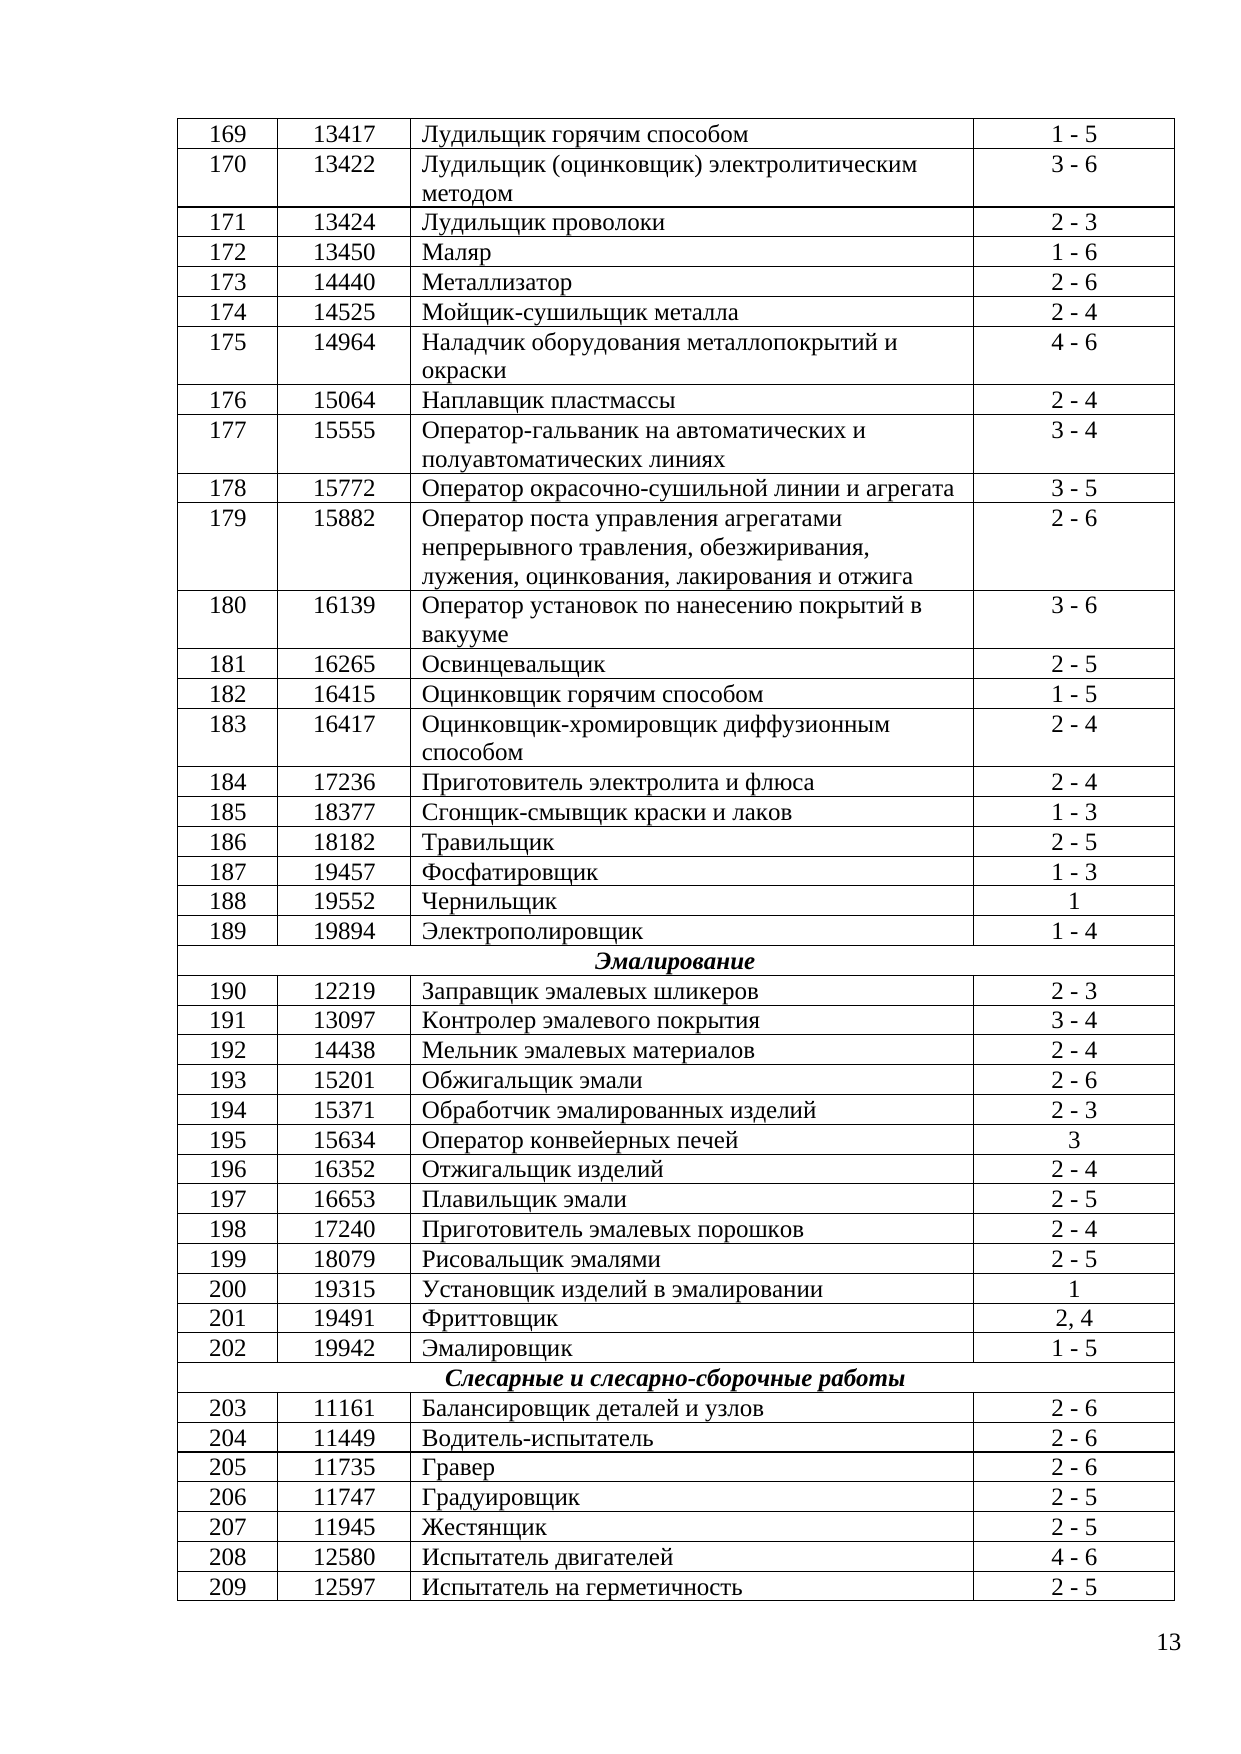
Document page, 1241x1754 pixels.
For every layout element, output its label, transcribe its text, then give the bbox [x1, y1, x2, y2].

table_cell Оцинковщик горячим способом [411, 679, 973, 708]
table_cell 188 [178, 886, 277, 915]
table_cell 19942 [278, 1333, 410, 1362]
table_cell 1 - 5 [974, 119, 1174, 148]
table_cell 16265 [278, 649, 410, 678]
table_cell Чернильщик [411, 886, 973, 915]
table_cell 203 [178, 1393, 277, 1422]
table_cell 19457 [278, 857, 410, 885]
table_cell 19315 [278, 1274, 410, 1302]
table_cell 174 [178, 297, 277, 326]
table_cell Оператор-гальваник на автоматических и полуавтоматических линиях [411, 415, 973, 472]
table_cell 3 - 6 [974, 149, 1174, 206]
table_cell 197 [178, 1184, 277, 1213]
table_cell 12219 [278, 976, 410, 1004]
table_cell 1 - 4 [974, 916, 1174, 945]
table_cell 172 [178, 237, 277, 266]
table_cell 169 [178, 119, 277, 148]
table_cell 2 - 5 [974, 1512, 1174, 1541]
table_cell Установщик изделий в эмалировании [411, 1274, 973, 1302]
table_cell 186 [178, 827, 277, 856]
table_cell 15772 [278, 474, 410, 502]
table_cell 195 [178, 1125, 277, 1153]
table_cell 11161 [278, 1393, 410, 1422]
table_cell 196 [178, 1155, 277, 1183]
table_cell 2 - 4 [974, 1155, 1174, 1183]
table_cell 184 [178, 767, 277, 796]
table_cell 179 [178, 503, 277, 589]
table_cell 18079 [278, 1244, 410, 1273]
table_cell Балансировщик деталей и узлов [411, 1393, 973, 1422]
table_cell Электрополировщик [411, 916, 973, 945]
table_cell Оператор поста управления агрегатами непрерывного травления, обезжиривания, лужения, оцинкования, лакирования и отжига [411, 503, 973, 589]
table_cell 173 [178, 267, 277, 296]
table_cell 2 - 5 [974, 1244, 1174, 1273]
table_cell Эмалировщик [411, 1333, 973, 1362]
table_cell Оператор установок по нанесению покрытий в вакууме [411, 591, 973, 648]
table_cell Заправщик эмалевых шликеров [411, 976, 973, 1004]
table_cell 209 [178, 1572, 277, 1600]
table_cell 171 [178, 208, 277, 236]
table_cell Оператор конвейерных печей [411, 1125, 973, 1153]
table_cell 18377 [278, 797, 410, 826]
table_cell Лудильщик (оцинковщик) электролитическим методом [411, 149, 973, 206]
table_cell Слесарные и слесарно-сборочные работы [178, 1363, 1174, 1392]
table_cell Контролер эмалевого покрытия [411, 1006, 973, 1034]
table_cell 15371 [278, 1095, 410, 1124]
table_cell 13450 [278, 237, 410, 266]
table_cell 206 [178, 1482, 277, 1511]
table_cell 2 - 3 [974, 208, 1174, 236]
table_cell 2 - 5 [974, 1184, 1174, 1213]
table_cell 180 [178, 591, 277, 648]
table_cell 2 - 6 [974, 267, 1174, 296]
table_cell 2 - 6 [974, 1065, 1174, 1094]
table_cell 13417 [278, 119, 410, 148]
table_cell 204 [178, 1423, 277, 1451]
table_cell 1 - 5 [974, 1333, 1174, 1362]
table_cell 4 - 6 [974, 327, 1174, 384]
table_cell 2 - 4 [974, 767, 1174, 796]
table_cell 14964 [278, 327, 410, 384]
table_cell Испытатель на герметичность [411, 1572, 973, 1600]
table_cell 11747 [278, 1482, 410, 1511]
table_cell 13097 [278, 1006, 410, 1034]
table_cell 1 [974, 1274, 1174, 1302]
table_cell 207 [178, 1512, 277, 1541]
table_cell 11449 [278, 1423, 410, 1451]
table_cell 190 [178, 976, 277, 1004]
table_cell Фриттовщик [411, 1304, 973, 1332]
table_cell 15555 [278, 415, 410, 472]
table_cell 177 [178, 415, 277, 472]
table_cell 2 - 6 [974, 1393, 1174, 1422]
table_cell 181 [178, 649, 277, 678]
table_cell Гравер [411, 1453, 973, 1481]
table_cell 1 - 6 [974, 237, 1174, 266]
table_cell 16653 [278, 1184, 410, 1213]
table_cell 189 [178, 916, 277, 945]
table_cell Маляр [411, 237, 973, 266]
table_cell 187 [178, 857, 277, 885]
table_cell 1 - 3 [974, 857, 1174, 885]
table_cell 17240 [278, 1214, 410, 1243]
table_cell Оцинковщик-хромировщик диффузионным способом [411, 709, 973, 766]
table_cell 2 - 5 [974, 649, 1174, 678]
table_cell 2 - 6 [974, 503, 1174, 589]
table_cell Рисовальщик эмалями [411, 1244, 973, 1273]
table_cell 2 - 6 [974, 1423, 1174, 1451]
table_cell 2 - 6 [974, 1453, 1174, 1481]
table_cell 16139 [278, 591, 410, 648]
table_cell 202 [178, 1333, 277, 1362]
table_cell 170 [178, 149, 277, 206]
table_cell 18182 [278, 827, 410, 856]
table_cell 3 [974, 1125, 1174, 1153]
table_cell Водитель-испытатель [411, 1423, 973, 1451]
table_cell 16415 [278, 679, 410, 708]
table_cell 14440 [278, 267, 410, 296]
table_cell Лудильщик проволоки [411, 208, 973, 236]
table_cell 2 - 4 [974, 385, 1174, 414]
table_cell 2 - 4 [974, 1035, 1174, 1064]
table_cell 3 - 6 [974, 591, 1174, 648]
table_cell Сгонщик-смывщик краски и лаков [411, 797, 973, 826]
table_cell 13422 [278, 149, 410, 206]
table_cell Оператор окрасочно-сушильной линии и агрегата [411, 474, 973, 502]
table_cell 2, 4 [974, 1304, 1174, 1332]
table_cell Мойщик-сушильщик металла [411, 297, 973, 326]
table_cell Обработчик эмалированных изделий [411, 1095, 973, 1124]
table_cell 19552 [278, 886, 410, 915]
table_cell 11945 [278, 1512, 410, 1541]
table_cell 15201 [278, 1065, 410, 1094]
table_cell 2 - 3 [974, 1095, 1174, 1124]
table_cell Наплавщик пластмассы [411, 385, 973, 414]
table_cell 192 [178, 1035, 277, 1064]
table_cell Плавильщик эмали [411, 1184, 973, 1213]
table_cell 185 [178, 797, 277, 826]
table_cell 2 - 5 [974, 1482, 1174, 1511]
table_cell 208 [178, 1542, 277, 1571]
table_cell 194 [178, 1095, 277, 1124]
table_cell 12597 [278, 1572, 410, 1600]
table_cell 15882 [278, 503, 410, 589]
table_cell Травильщик [411, 827, 973, 856]
table_cell 2 - 4 [974, 709, 1174, 766]
table_cell 175 [178, 327, 277, 384]
table_cell Жестянщик [411, 1512, 973, 1541]
table_cell 15634 [278, 1125, 410, 1153]
table_cell 3 - 4 [974, 415, 1174, 472]
table_cell 14525 [278, 297, 410, 326]
table_cell 17236 [278, 767, 410, 796]
table_cell 199 [178, 1244, 277, 1273]
table_cell Отжигальщик изделий [411, 1155, 973, 1183]
table_cell 201 [178, 1304, 277, 1332]
table_cell Приготовитель эмалевых порошков [411, 1214, 973, 1243]
table_cell 183 [178, 709, 277, 766]
table_cell 205 [178, 1453, 277, 1481]
table_cell 14438 [278, 1035, 410, 1064]
table_cell 3 - 4 [974, 1006, 1174, 1034]
table_cell 193 [178, 1065, 277, 1094]
table_cell 191 [178, 1006, 277, 1034]
table_cell 182 [178, 679, 277, 708]
table_cell Фосфатировщик [411, 857, 973, 885]
table_cell 19894 [278, 916, 410, 945]
table_cell Лудильщик горячим способом [411, 119, 973, 148]
table_cell 178 [178, 474, 277, 502]
table_cell 2 - 4 [974, 1214, 1174, 1243]
table_cell 3 - 5 [974, 474, 1174, 502]
table_cell Металлизатор [411, 267, 973, 296]
table_cell 16352 [278, 1155, 410, 1183]
table_cell Мельник эмалевых материалов [411, 1035, 973, 1064]
table_cell 2 - 5 [974, 1572, 1174, 1600]
table_cell Приготовитель электролита и флюса [411, 767, 973, 796]
table_cell 1 [974, 886, 1174, 915]
table_cell 2 - 4 [974, 297, 1174, 326]
table_cell 16417 [278, 709, 410, 766]
table_cell Обжигальщик эмали [411, 1065, 973, 1094]
table_cell 2 - 3 [974, 976, 1174, 1004]
table_cell Испытатель двигателей [411, 1542, 973, 1571]
table_cell 200 [178, 1274, 277, 1302]
table_cell 176 [178, 385, 277, 414]
table_cell Эмалирование [178, 946, 1174, 975]
table_cell 2 - 5 [974, 827, 1174, 856]
table_cell 198 [178, 1214, 277, 1243]
table_cell Наладчик оборудования металлопокрытий и окраски [411, 327, 973, 384]
table_cell 19491 [278, 1304, 410, 1332]
table_cell 12580 [278, 1542, 410, 1571]
table_cell 11735 [278, 1453, 410, 1481]
table_cell Градуировщик [411, 1482, 973, 1511]
table_cell Освинцевальщик [411, 649, 973, 678]
table_cell 1 - 3 [974, 797, 1174, 826]
table_cell 15064 [278, 385, 410, 414]
table_cell 4 - 6 [974, 1542, 1174, 1571]
table_cell 1 - 5 [974, 679, 1174, 708]
table_cell 13424 [278, 208, 410, 236]
